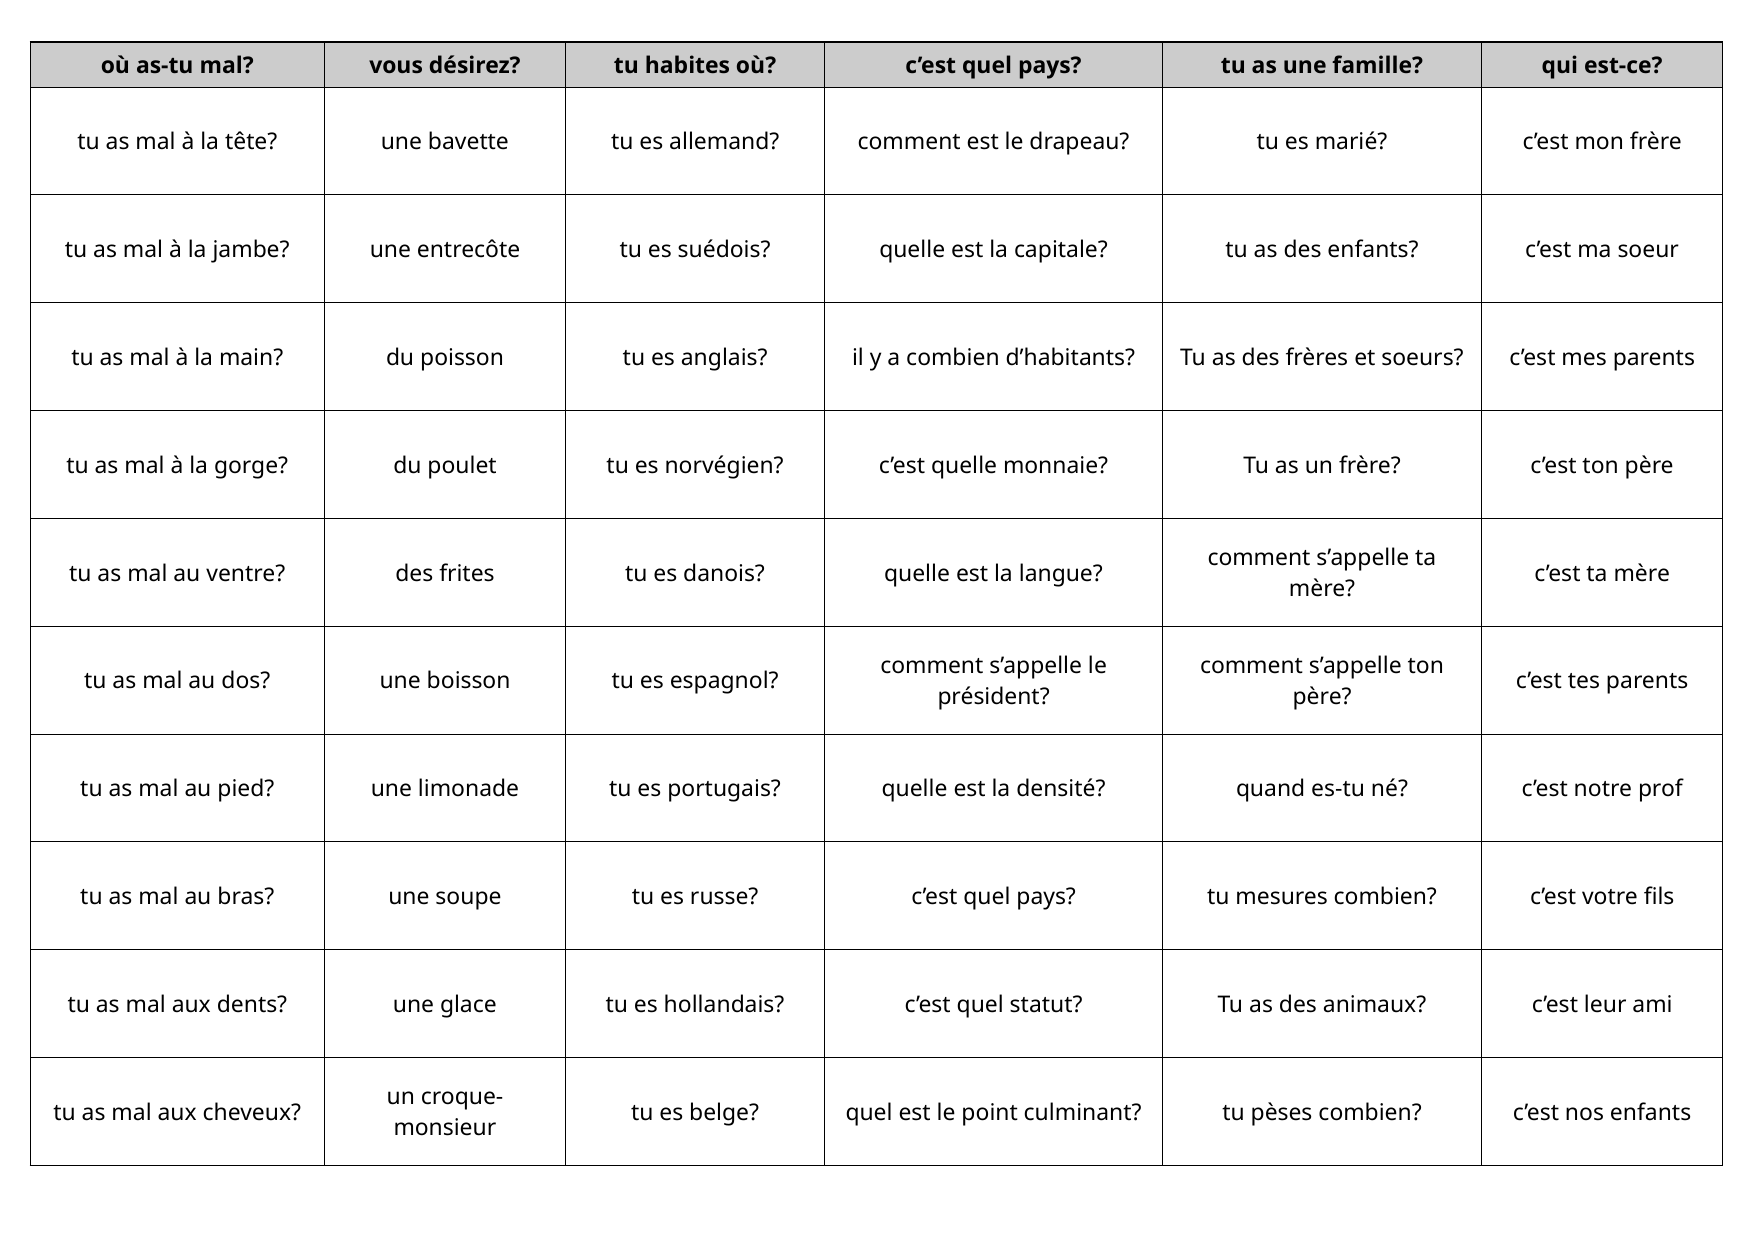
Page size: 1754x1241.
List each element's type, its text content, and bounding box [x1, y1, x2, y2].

table_cell comment s’appelle ta mère? [1163, 519, 1481, 626]
table_cell un croque-monsieur [325, 1058, 565, 1165]
table_cell tu mesures combien? [1163, 842, 1481, 949]
table_cell des frites [325, 519, 565, 626]
table_cell tu es anglais? [566, 303, 824, 410]
table_cell tu as mal à la tête? [31, 88, 324, 194]
table_cell quelle est la densité? [825, 735, 1162, 841]
table_cell du poisson [325, 303, 565, 410]
table_cell c’est tes parents [1482, 627, 1722, 733]
table_cell tu es espagnol? [566, 627, 824, 733]
table_cell il y a combien d’habitants? [825, 303, 1162, 410]
table_cell tu es danois? [566, 519, 824, 626]
table_cell tu as mal à la gorge? [31, 411, 324, 518]
table_cell comment s’appelle le président? [825, 627, 1162, 733]
table_cell c’est quelle monnaie? [825, 411, 1162, 518]
table_cell une bavette [325, 88, 565, 194]
table_cell une soupe [325, 842, 565, 949]
table_cell une glace [325, 950, 565, 1057]
table_cell tu as mal à la main? [31, 303, 324, 410]
table_cell c’est ma soeur [1482, 195, 1722, 302]
table_cell quel est le point culminant? [825, 1058, 1162, 1165]
table_cell tu as mal au bras? [31, 842, 324, 949]
table_cell tu as mal à la jambe? [31, 195, 324, 302]
table_cell tu as des enfants? [1163, 195, 1481, 302]
table_cell tu es belge? [566, 1058, 824, 1165]
table_cell quand es-tu né? [1163, 735, 1481, 841]
table_cell tu es russe? [566, 842, 824, 949]
table_cell une entrecôte [325, 195, 565, 302]
table_cell c’est leur ami [1482, 950, 1722, 1057]
table_header tu as une famille? [1163, 43, 1481, 87]
table_cell tu es portugais? [566, 735, 824, 841]
table_cell comment est le drapeau? [825, 88, 1162, 194]
table_cell tu as mal au dos? [31, 627, 324, 733]
table_cell c’est votre fils [1482, 842, 1722, 949]
table_header vous désirez? [325, 43, 565, 87]
table_header qui est-ce? [1482, 43, 1722, 87]
table_cell c’est mes parents [1482, 303, 1722, 410]
table_cell tu es allemand? [566, 88, 824, 194]
table_cell quelle est la langue? [825, 519, 1162, 626]
table_cell tu es hollandais? [566, 950, 824, 1057]
table_cell c’est nos enfants [1482, 1058, 1722, 1165]
table_cell Tu as un frère? [1163, 411, 1481, 518]
table_cell une limonade [325, 735, 565, 841]
table_cell une boisson [325, 627, 565, 733]
table_cell c’est mon frère [1482, 88, 1722, 194]
table_cell c’est ton père [1482, 411, 1722, 518]
table_cell quelle est la capitale? [825, 195, 1162, 302]
table_cell tu as mal au pied? [31, 735, 324, 841]
table_cell comment s’appelle ton père? [1163, 627, 1481, 733]
table_cell c’est notre prof [1482, 735, 1722, 841]
table_cell tu as mal aux dents? [31, 950, 324, 1057]
table_cell Tu as des frères et soeurs? [1163, 303, 1481, 410]
table_header où as-tu mal? [31, 43, 324, 87]
table_cell c’est ta mère [1482, 519, 1722, 626]
table_header c’est quel pays? [825, 43, 1162, 87]
table_cell tu as mal au ventre? [31, 519, 324, 626]
table_cell tu pèses combien? [1163, 1058, 1481, 1165]
table_cell tu es suédois? [566, 195, 824, 302]
table_header tu habites où? [566, 43, 824, 87]
table_cell c’est quel pays? [825, 842, 1162, 949]
table_cell c’est quel statut? [825, 950, 1162, 1057]
table_cell tu as mal aux cheveux? [31, 1058, 324, 1165]
table_cell tu es marié? [1163, 88, 1481, 194]
table_cell du poulet [325, 411, 565, 518]
table_cell Tu as des animaux? [1163, 950, 1481, 1057]
table_cell tu es norvégien? [566, 411, 824, 518]
